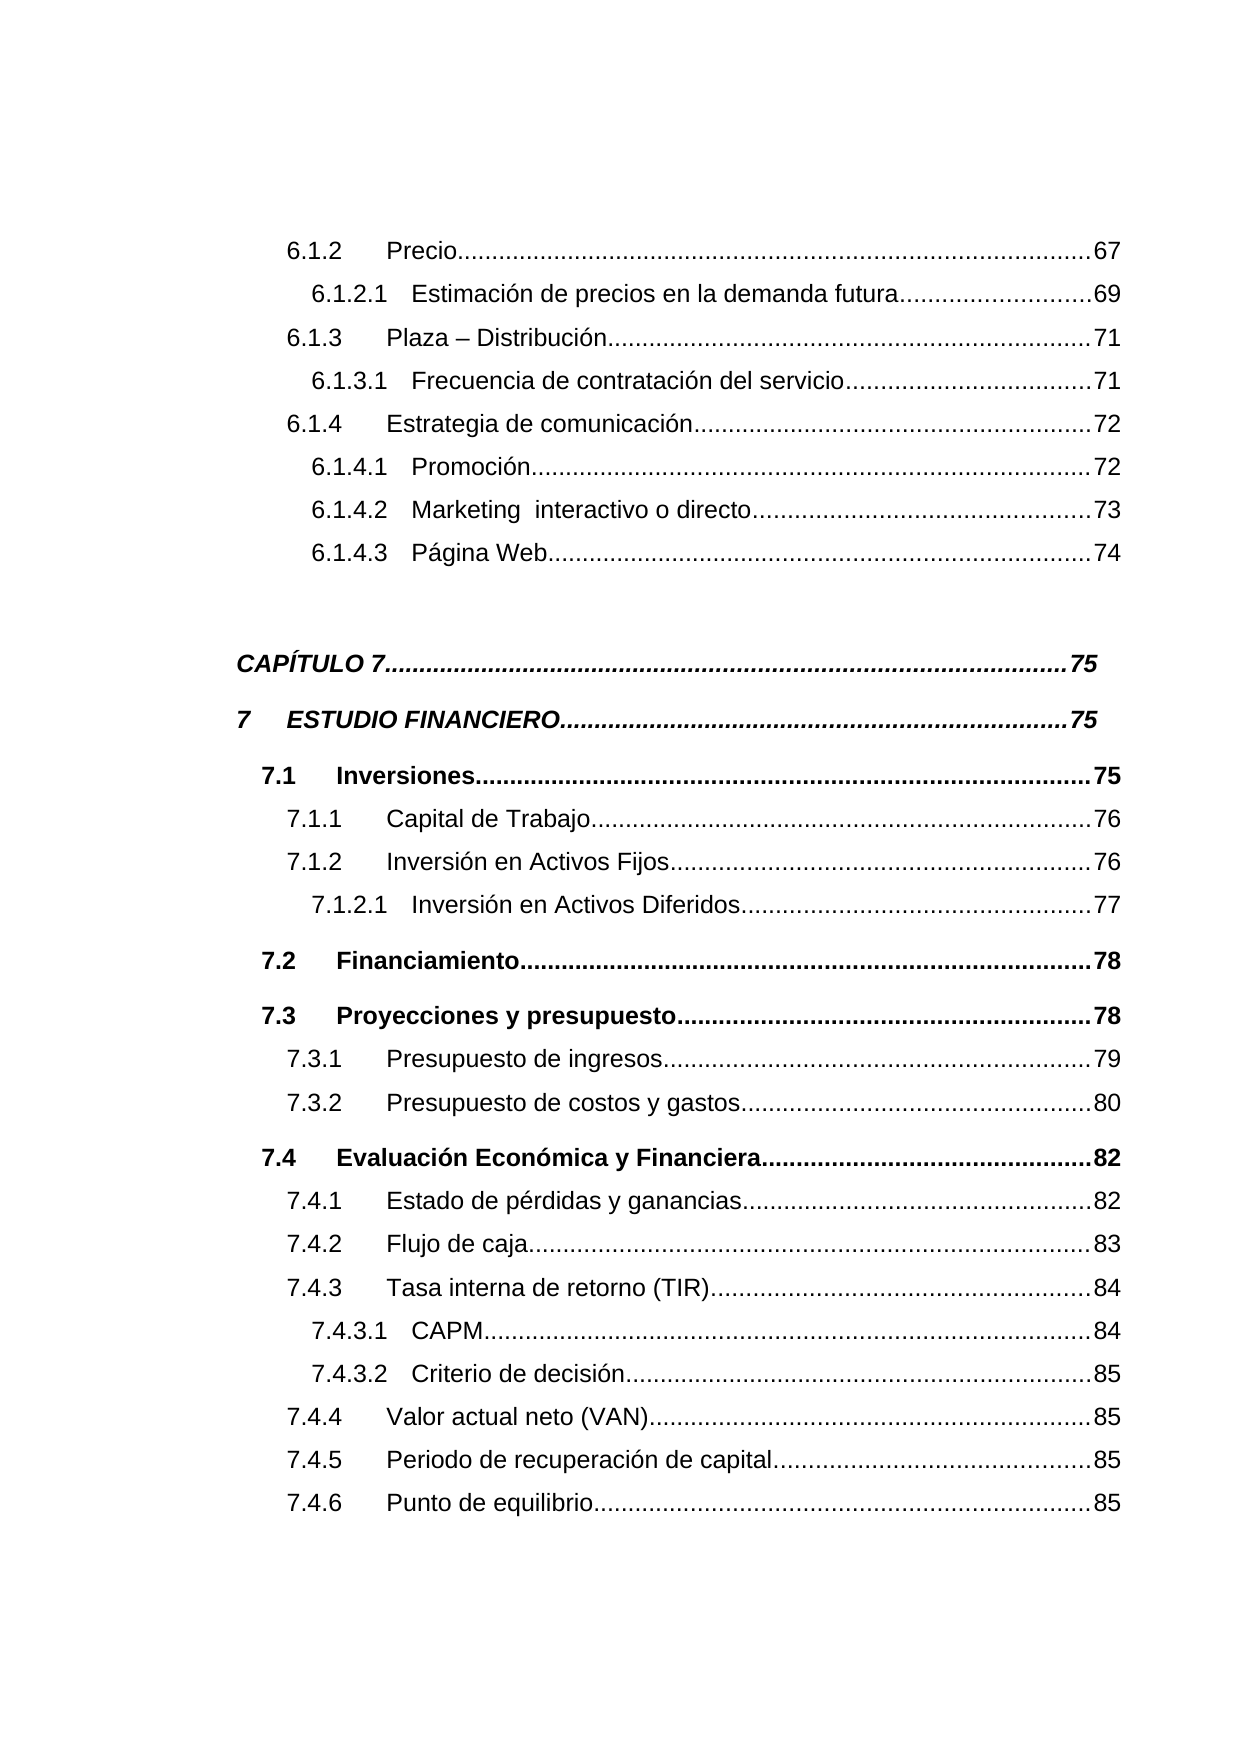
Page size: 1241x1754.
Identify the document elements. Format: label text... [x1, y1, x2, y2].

text 7.2 Financiamiento 78 [261, 946, 1098, 974]
text 6.1.3.1 Frecuencia de contratación del servicio 71 [311, 366, 1098, 394]
text CAPÍTULO 7 75 [236, 649, 1098, 678]
text 6.1.4.1 Promoción 72 [311, 452, 1098, 481]
text 7.4.1 Estado de pérdidas y ganancias 82 [286, 1186, 1098, 1215]
text 7.3.2 Presupuesto de costos y gastos 80 [286, 1087, 1098, 1116]
text 7.1.1 Capital de Trabajo 76 [286, 804, 1098, 832]
text 7.1 Inversiones 75 [261, 761, 1098, 789]
text 7 ESTUDIO FINANCIERO 75 [236, 705, 1098, 734]
text 7.4 Evaluación Económica y Financiera 82 [261, 1143, 1098, 1172]
text 6.1.4.2 Marketing interactivo o directo 73 [311, 495, 1098, 524]
text 7.1.2 Inversión en Activos Fijos 76 [286, 847, 1098, 876]
text 7.3.1 Presupuesto de ingresos 79 [286, 1044, 1098, 1073]
text 7.4.4 Valor actual neto (VAN) 85 [286, 1402, 1098, 1431]
text 7.4.3.2 Criterio de decisión 85 [311, 1359, 1098, 1387]
text 7.4.3.1 CAPM 84 [311, 1316, 1098, 1344]
text 7.4.5 Periodo de recuperación de capital 85 [286, 1445, 1098, 1474]
text 7.4.3 Tasa interna de retorno (TIR) 84 [286, 1272, 1098, 1301]
text 6.1.2.1 Estimación de precios en la demanda futura 69 [311, 279, 1098, 308]
text 6.1.4.3 Página Web 74 [311, 538, 1098, 567]
text 7.4.6 Punto de equilibrio 85 [286, 1488, 1098, 1517]
text 6.1.3 Plaza – Distribución 71 [286, 322, 1098, 351]
text 7.3 Proyecciones y presupuesto 78 [261, 1001, 1098, 1030]
text 6.1.2 Precio 67 [286, 236, 1098, 265]
text 7.1.2.1 Inversión en Activos Diferidos 77 [311, 890, 1098, 919]
text 7.4.2 Flujo de caja 83 [286, 1229, 1098, 1258]
text 6.1.4 Estrategia de comunicación 72 [286, 409, 1098, 437]
